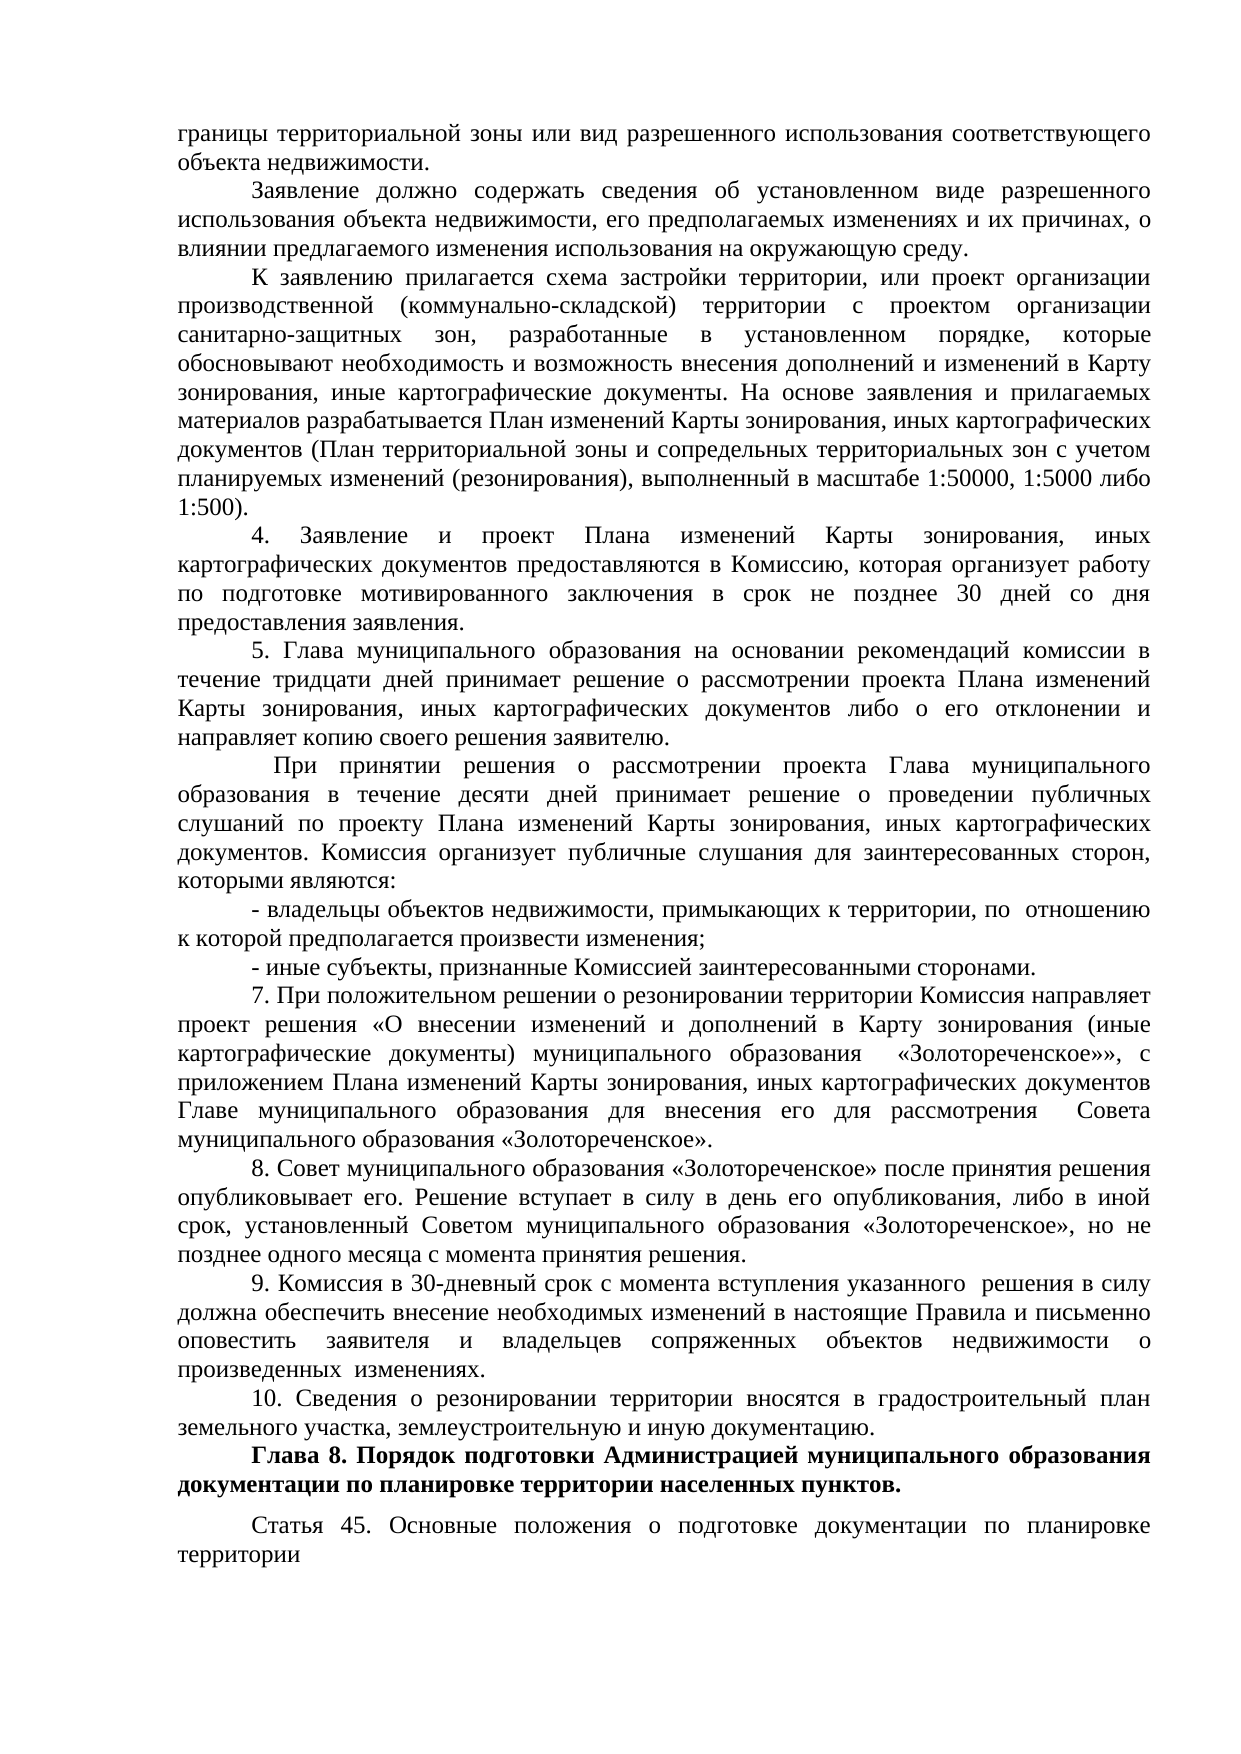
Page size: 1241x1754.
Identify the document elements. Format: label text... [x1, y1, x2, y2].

text Глава 8. Порядок подготовки Администрацией муниципального образования документации по планировке территории населенных пунктов. [177, 1441, 1152, 1498]
text Статья 45. Основные положения о подготовке документации по планировке территории [177, 1511, 1152, 1568]
text 7. При положительном решении о резонировании территории Комиссия направляет проект решения «О внесении изменений и дополнений в Карту зонирования (иные картографические документы) муниципального образования «Золотореченское»», с приложением Плана изменений Карты зонирования, иных картографических документов Главе муниципального образования для внесения его для рассмотрения Совета муниципального образования «Золотореченское». [177, 981, 1152, 1153]
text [177, 118, 1152, 176]
text 9. Комиссия в 30-дневный срок с момента вступления указанного решения в силу должна обеспечить внесение необходимых изменений в настоящие Правила и письменно оповестить заявителя и владельцев сопряженных объектов недвижимости о произведенных изменениях. [177, 1268, 1152, 1383]
text 8. Совет муниципального образования «Золотореченское» после принятия решения опубликовывает его. Решение вступает в силу в день его опубликования, либо в иной срок, установленный Советом муниципального образования «Золотореченское», но не позднее одного месяца с момента принятия решения. [177, 1153, 1152, 1268]
text - иные субъекты, признанные Комиссией заинтересованными сторонами. [177, 952, 1152, 981]
text Заявление должно содержать сведения об установленном виде разрешенного использования объекта недвижимости, его предполагаемых изменениях и их причинах, о влиянии предлагаемого изменения использования на окружающую среду. [177, 176, 1152, 262]
text При принятии решения о рассмотрении проекта Глава муниципального образования в течение десяти дней принимает решение о проведении публичных слушаний по проекту Плана изменений Карты зонирования, иных картографических документов. Комиссия организует публичные слушания для заинтересованных сторон, которыми являются: [177, 751, 1152, 894]
text - владельцы объектов недвижимости, примыкающих к территории, по отношению к которой предполагается произвести изменения; [177, 894, 1152, 952]
text 4. Заявление и проект Плана изменений Карты зонирования, иных картографических документов предоставляются в Комиссию, которая организует работу по подготовке мотивированного заключения в срок не позднее 30 дней со дня предоставления заявления. [177, 521, 1152, 636]
text 5. Глава муниципального образования на основании рекомендаций комиссии в течение тридцати дней принимает решение о рассмотрении проекта Плана изменений Карты зонирования, иных картографических документов либо о его отклонении и направляет копию своего решения заявителю. [177, 636, 1152, 751]
text К заявлению прилагается схема застройки территории, или проект организации производственной (коммунально-складской) территории с проектом организации санитарно-защитных зон, разработанные в установленном порядке, которые обосновывают необходимость и возможность внесения дополнений и изменений в Карту зонирования, иные картографические документы. На основе заявления и прилагаемых материалов разрабатывается План изменений Карты зонирования, иных картографических документов (План территориальной зоны и сопредельных территориальных зон с учетом планируемых изменений (резонирования), выполненный в масштабе 1:50000, 1:5000 либо 1:500). [177, 262, 1152, 521]
text 10. Сведения о резонировании территории вносятся в градостроительный план земельного участка, землеустроительную и иную документацию. [177, 1383, 1152, 1441]
